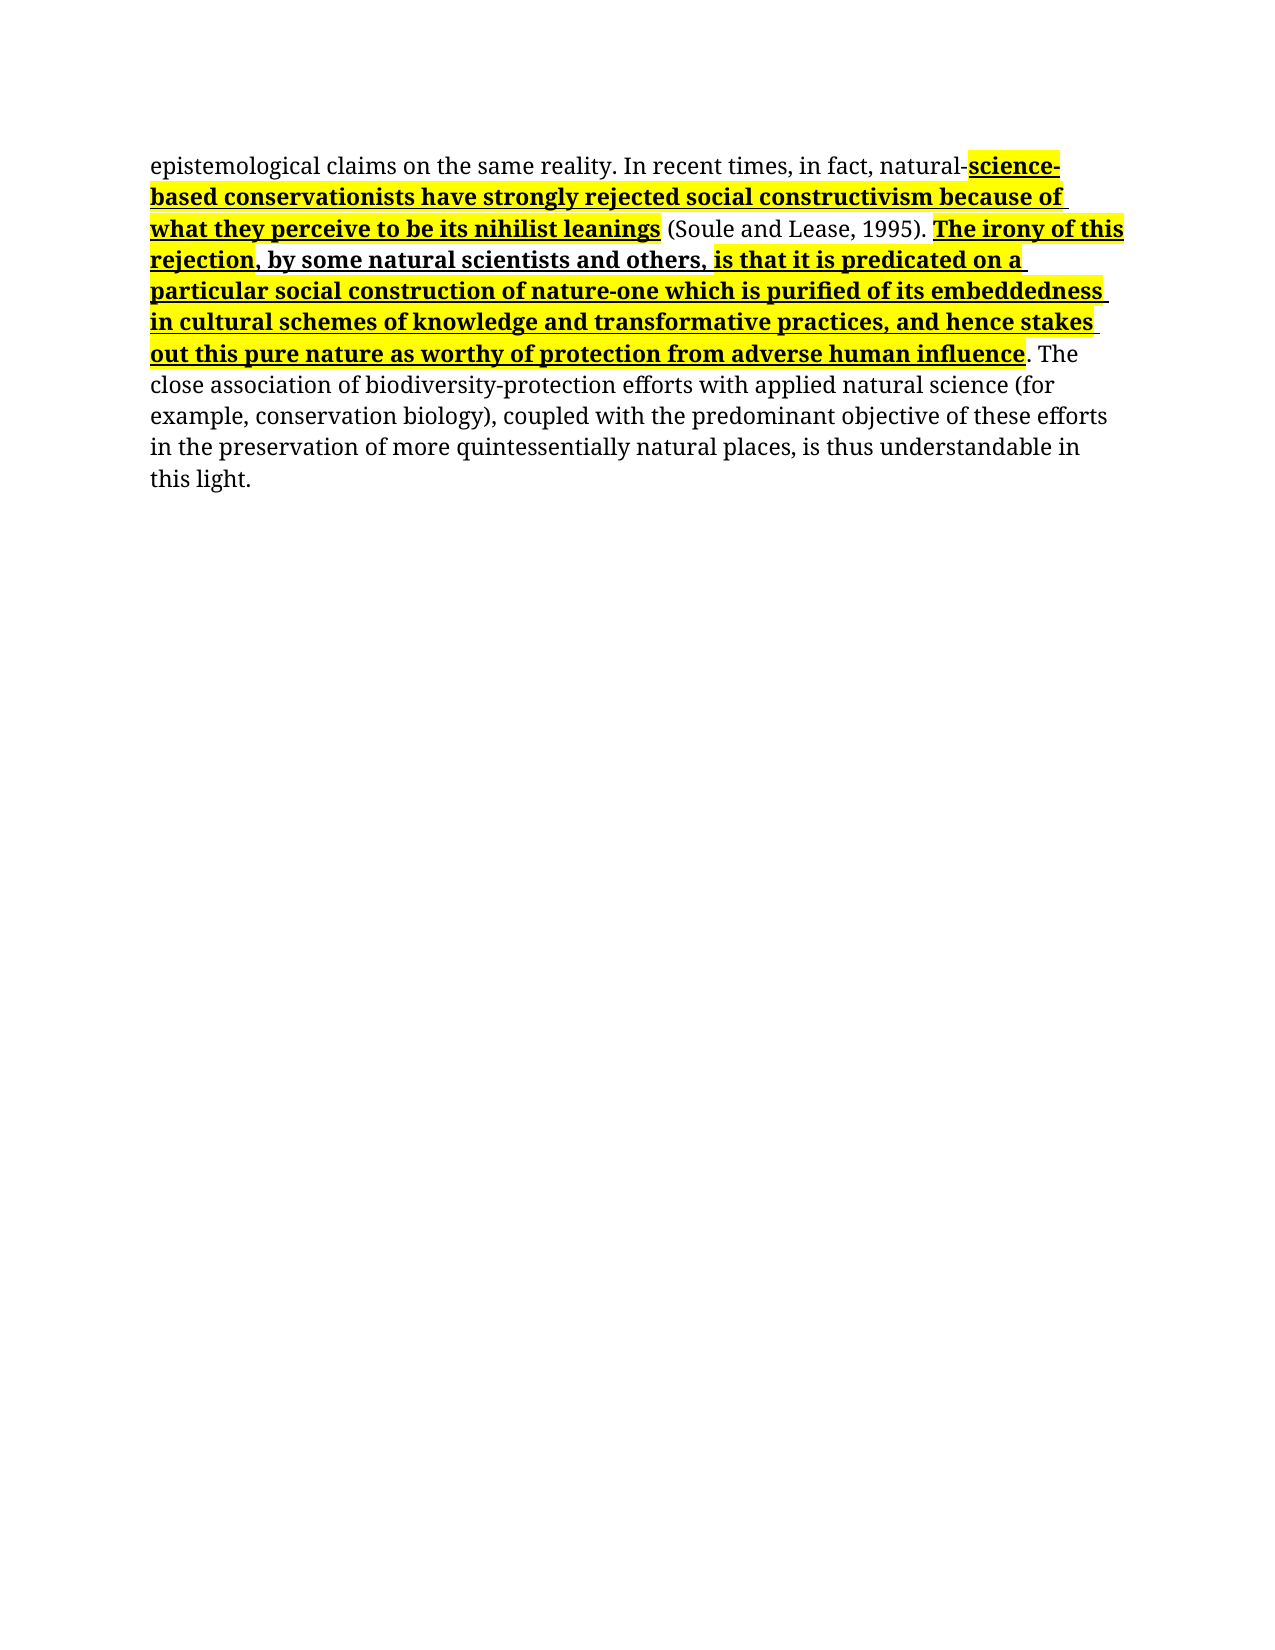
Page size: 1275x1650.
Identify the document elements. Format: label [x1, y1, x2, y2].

text [150, 150, 1125, 494]
